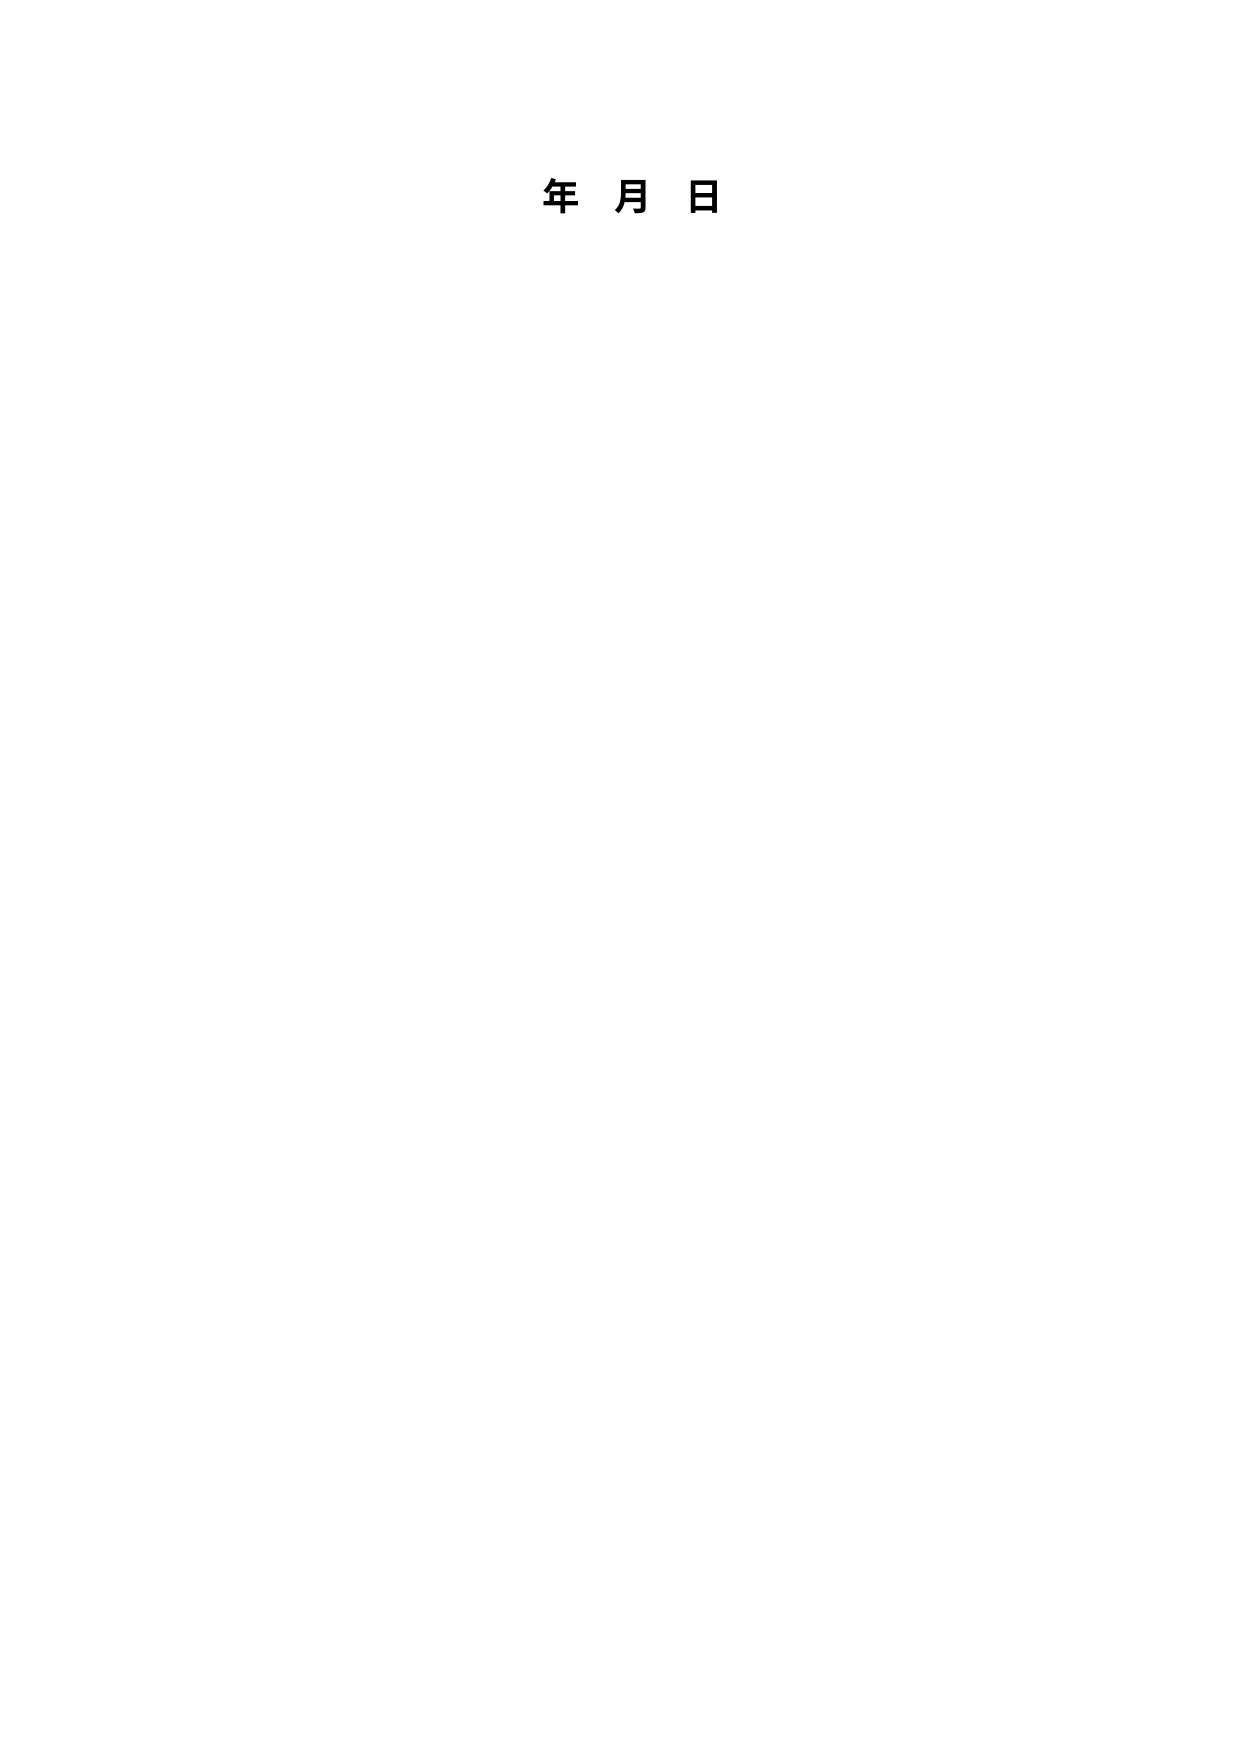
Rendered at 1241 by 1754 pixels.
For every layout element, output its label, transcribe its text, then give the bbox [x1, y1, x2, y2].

text 年 月 日 [188, 162, 1052, 227]
